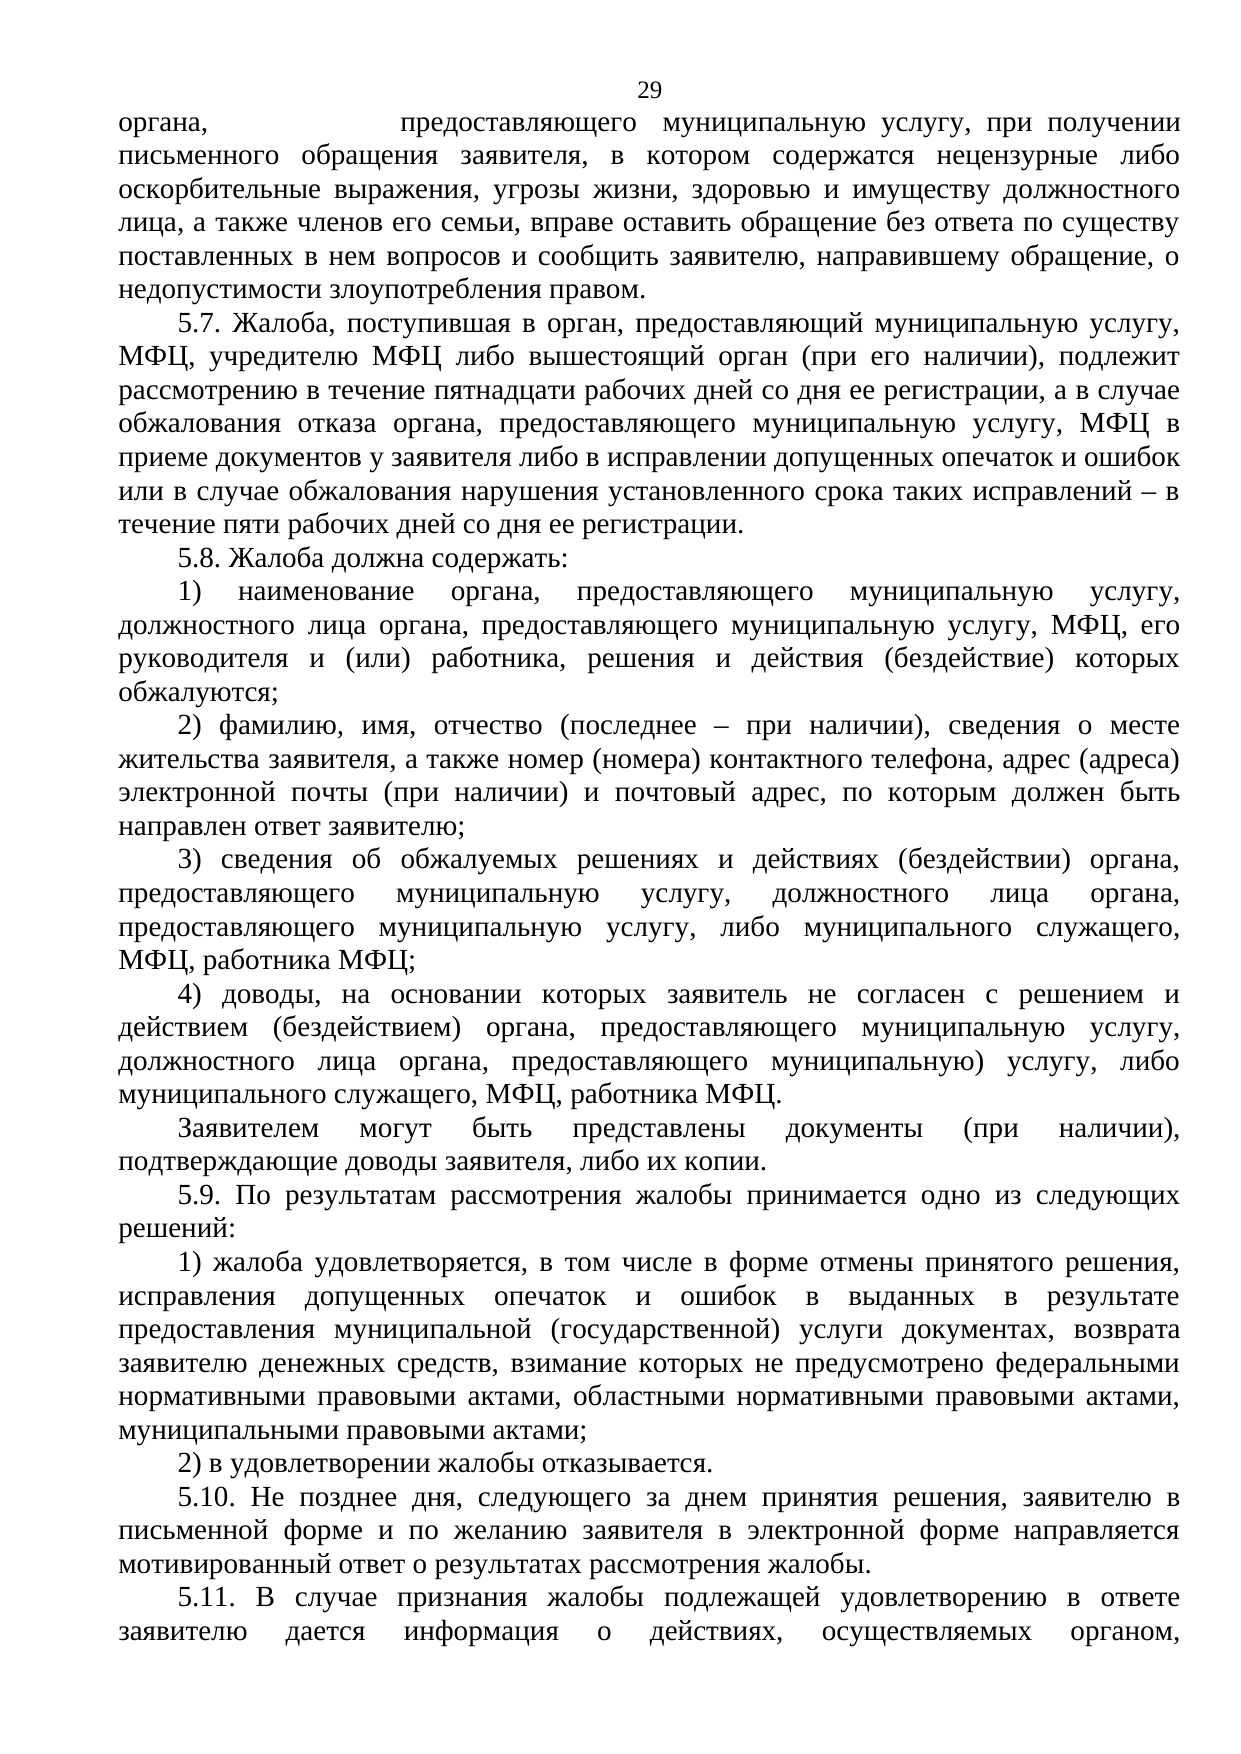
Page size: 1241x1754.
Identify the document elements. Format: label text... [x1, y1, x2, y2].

text 5.8. Жалоба должна содержать: [118, 540, 1181, 573]
text 2) в удовлетворении жалобы отказывается. [118, 1445, 1181, 1479]
text 5.10. Не позднее дня, следующего за днем принятия решения, заявителю в письменной форме и по желанию заявителя в электронной форме направляется мотивированный ответ о результатах рассмотрения жалобы. [118, 1479, 1181, 1579]
text 5.9. По результатам рассмотрения жалобы принимается одно из следующих решений: [118, 1177, 1181, 1244]
text Заявителем могут быть представлены документы (при наличии), подтверждающие доводы заявителя, либо их копии. [118, 1110, 1181, 1177]
text 4) доводы, на основании которых заявитель не согласен с решением и действием (бездействием) органа, предоставляющего муниципальную услугу, должностного лица органа, предоставляющего муниципальную) услугу, либо муниципального служащего, МФЦ, работника МФЦ. [118, 976, 1181, 1110]
text 5.7. Жалоба, поступившая в орган, предоставляющий муниципальную услугу, МФЦ, учредителю МФЦ либо вышестоящий орган (при его наличии), подлежит рассмотрению в течение пятнадцати рабочих дней со дня ее регистрации, а в случае обжалования отказа органа, предоставляющего муниципальную услугу, МФЦ в приеме документов у заявителя либо в исправлении допущенных опечаток и ошибок или в случае обжалования нарушения установленного срока таких исправлений – в течение пяти рабочих дней со дня ее регистрации. [118, 305, 1181, 540]
text 3) сведения об обжалуемых решениях и действиях (бездействии) органа, предоставляющего муниципальную услугу, должностного лица органа, предоставляющего муниципальную услугу, либо муниципального служащего, МФЦ, работника МФЦ; [118, 842, 1181, 976]
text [118, 1579, 1181, 1647]
text 1) наименование органа, предоставляющего муниципальную услугу, должностного лица органа, предоставляющего муниципальную услугу, МФЦ, его руководителя и (или) работника, решения и действия (бездействие) которых обжалуются; [118, 573, 1181, 707]
text 1) жалоба удовлетворяется, в том числе в форме отмены принятого решения, исправления допущенных опечаток и ошибок в выданных в результате предоставления муниципальной (государственной) услуги документах, возврата заявителю денежных средств, взимание которых не предусмотрено федеральными нормативными правовыми актами, областными нормативными правовыми актами, муниципальными правовыми актами; [118, 1244, 1181, 1445]
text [118, 104, 1181, 305]
text 2) фамилию, имя, отчество (последнее – при наличии), сведения о месте жительства заявителя, а также номер (номера) контактного телефона, адрес (адреса) электронной почты (при наличии) и почтовый адрес, по которым должен быть направлен ответ заявителю; [118, 707, 1181, 842]
